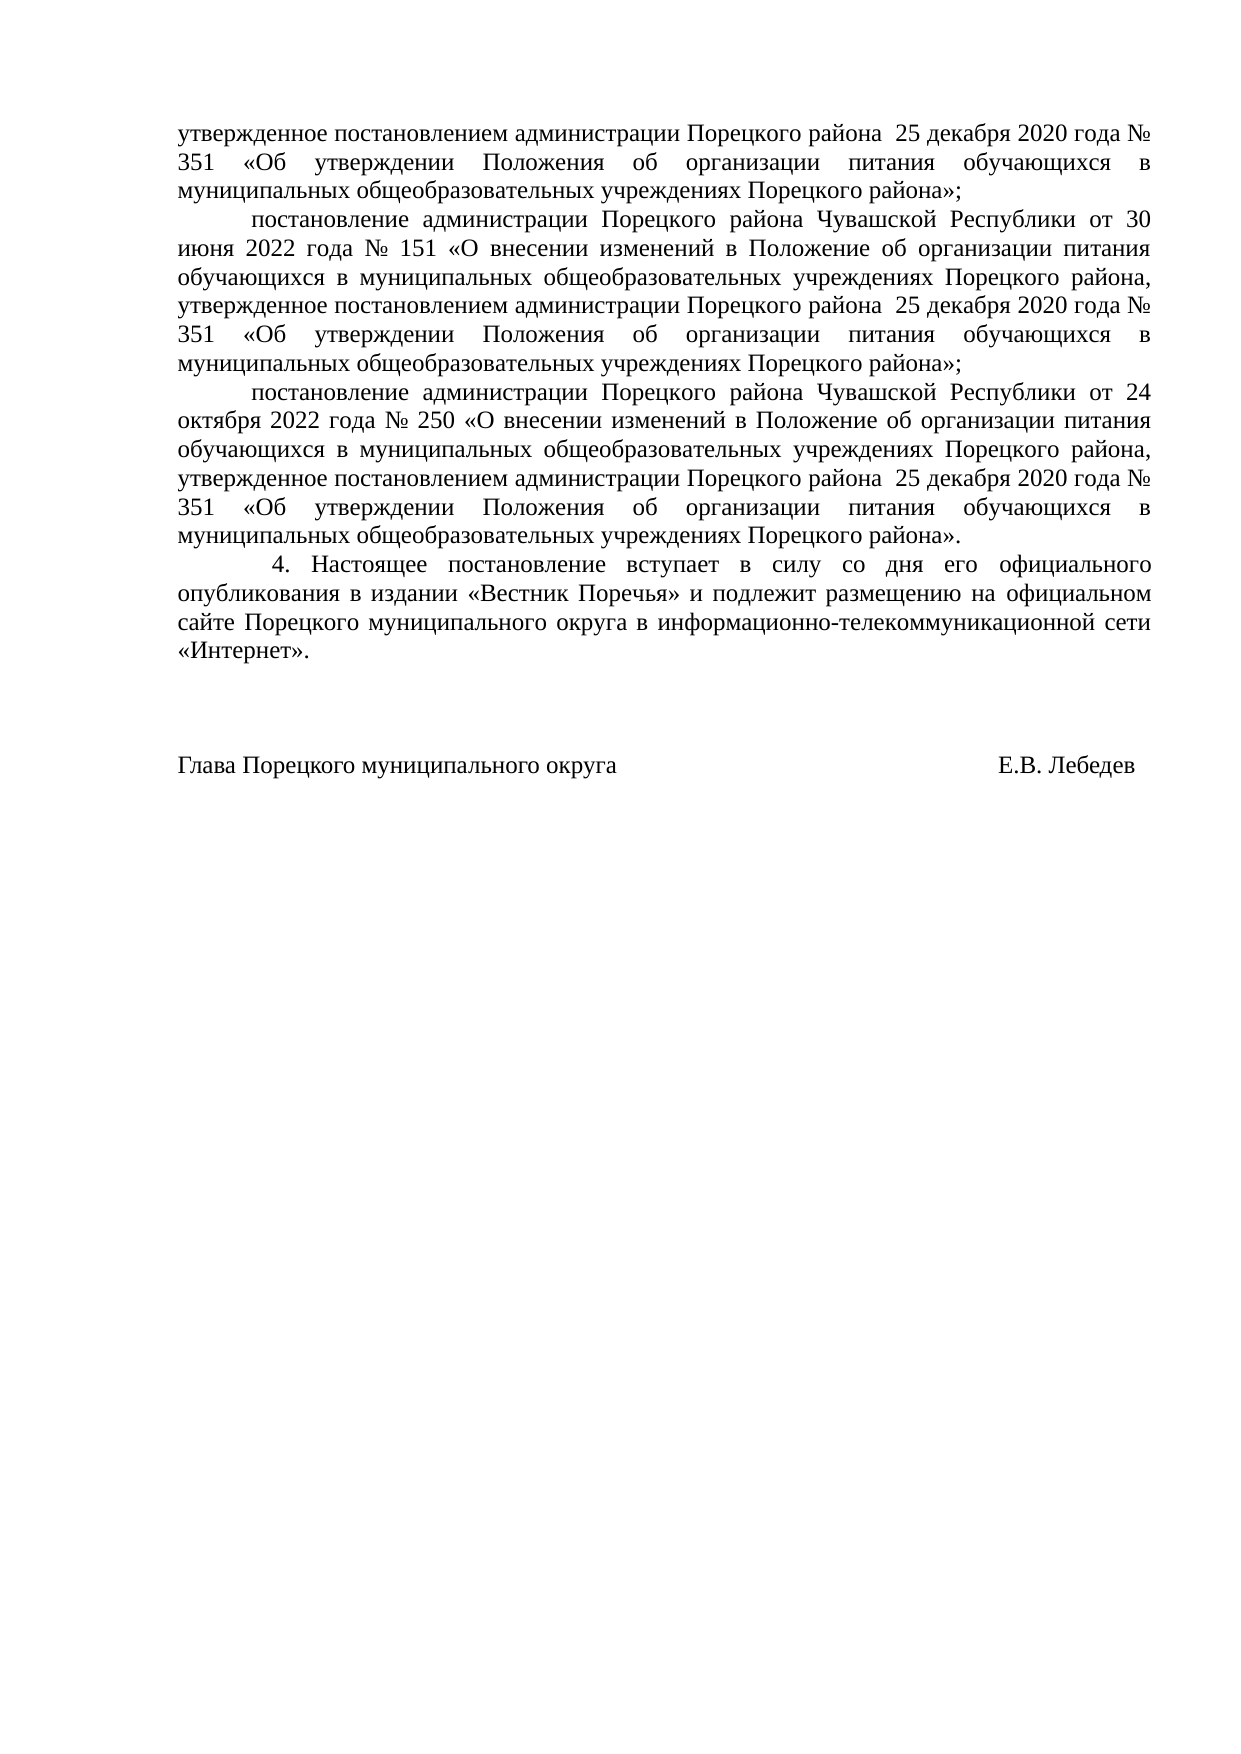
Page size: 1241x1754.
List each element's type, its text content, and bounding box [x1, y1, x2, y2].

text Глава Порецкого муниципального округа Е.В. Лебедев [177, 751, 1152, 779]
text постановление администрации Порецкого района Чувашской Республики от 30 июня 2022 года № 151 «О внесении изменений в Положение об организации питания обучающихся в муниципальных общеобразовательных учреждениях Порецкого района, утвержденное постановлением администрации Порецкого района 25 декабря 2020 года № 351 «Об утверждении Положения об организации питания обучающихся в муниципальных общеобразовательных учреждениях Порецкого района»; [177, 204, 1152, 377]
text 4. Настоящее постановление вступает в силу со дня его официального опубликования в издании «Вестник Поречья» и подлежит размещению на официальном сайте Порецкого муниципального округа в информационно-телекоммуникационной сети «Интернет». [177, 549, 1152, 664]
text постановление администрации Порецкого района Чувашской Республики от 24 октября 2022 года № 250 «О внесении изменений в Положение об организации питания обучающихся в муниципальных общеобразовательных учреждениях Порецкого района, утвержденное постановлением администрации Порецкого района 25 декабря 2020 года № 351 «Об утверждении Положения об организации питания обучающихся в муниципальных общеобразовательных учреждениях Порецкого района». [177, 377, 1152, 549]
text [177, 118, 1152, 204]
